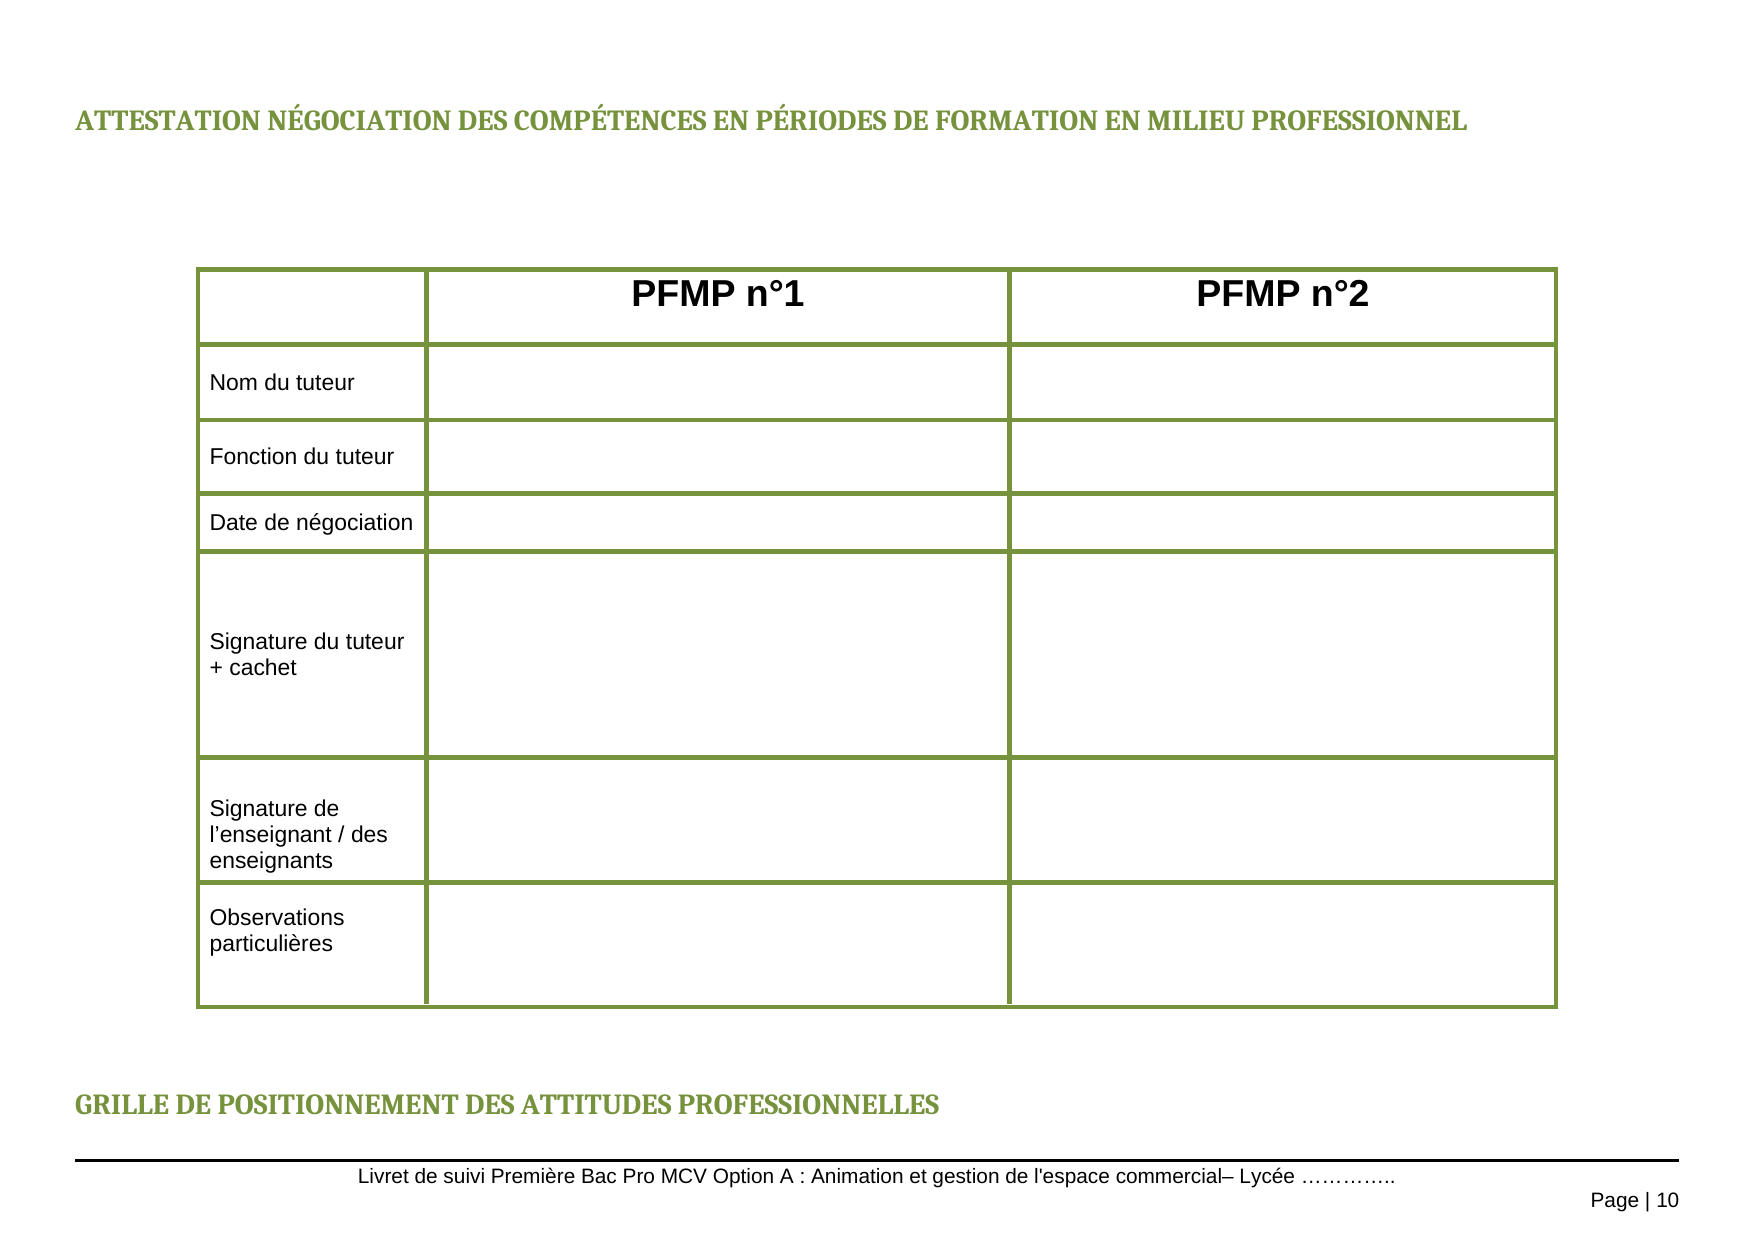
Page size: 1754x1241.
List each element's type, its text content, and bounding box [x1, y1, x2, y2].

table_cell Signature de l’enseignant / des enseignants [200, 760, 424, 880]
table_cell [1012, 347, 1554, 417]
subtitle ATTESTATION NÉGOCIATION DES COMPÉTENCES EN PÉRIODES DE FORMATION EN MILIEU PROFESSIONNEL [75, 104, 1679, 137]
table_cell [1012, 885, 1554, 1004]
table_cell [1012, 760, 1554, 880]
table_cell [429, 422, 1007, 491]
table_cell [429, 496, 1007, 549]
subtitle GRILLE DE POSITIONNEMENT DES ATTITUDES PROFESSIONNELLES [75, 1088, 1679, 1121]
table_cell Observations particulières [200, 885, 424, 1004]
table_cell [429, 885, 1007, 1004]
table_header PFMP n°2 [1012, 272, 1554, 342]
table_cell [429, 554, 1007, 755]
table_cell [1012, 496, 1554, 549]
table_cell Date de négociation [200, 496, 424, 549]
table_header PFMP n°1 [429, 272, 1007, 342]
table_cell [1012, 422, 1554, 491]
table_cell [429, 760, 1007, 880]
table_header [200, 272, 424, 342]
table_cell [429, 347, 1007, 417]
table_cell Nom du tuteur [200, 347, 424, 417]
table_cell Signature du tuteur + cachet [200, 554, 424, 755]
table_cell [1012, 554, 1554, 755]
table_cell Fonction du tuteur [200, 422, 424, 491]
